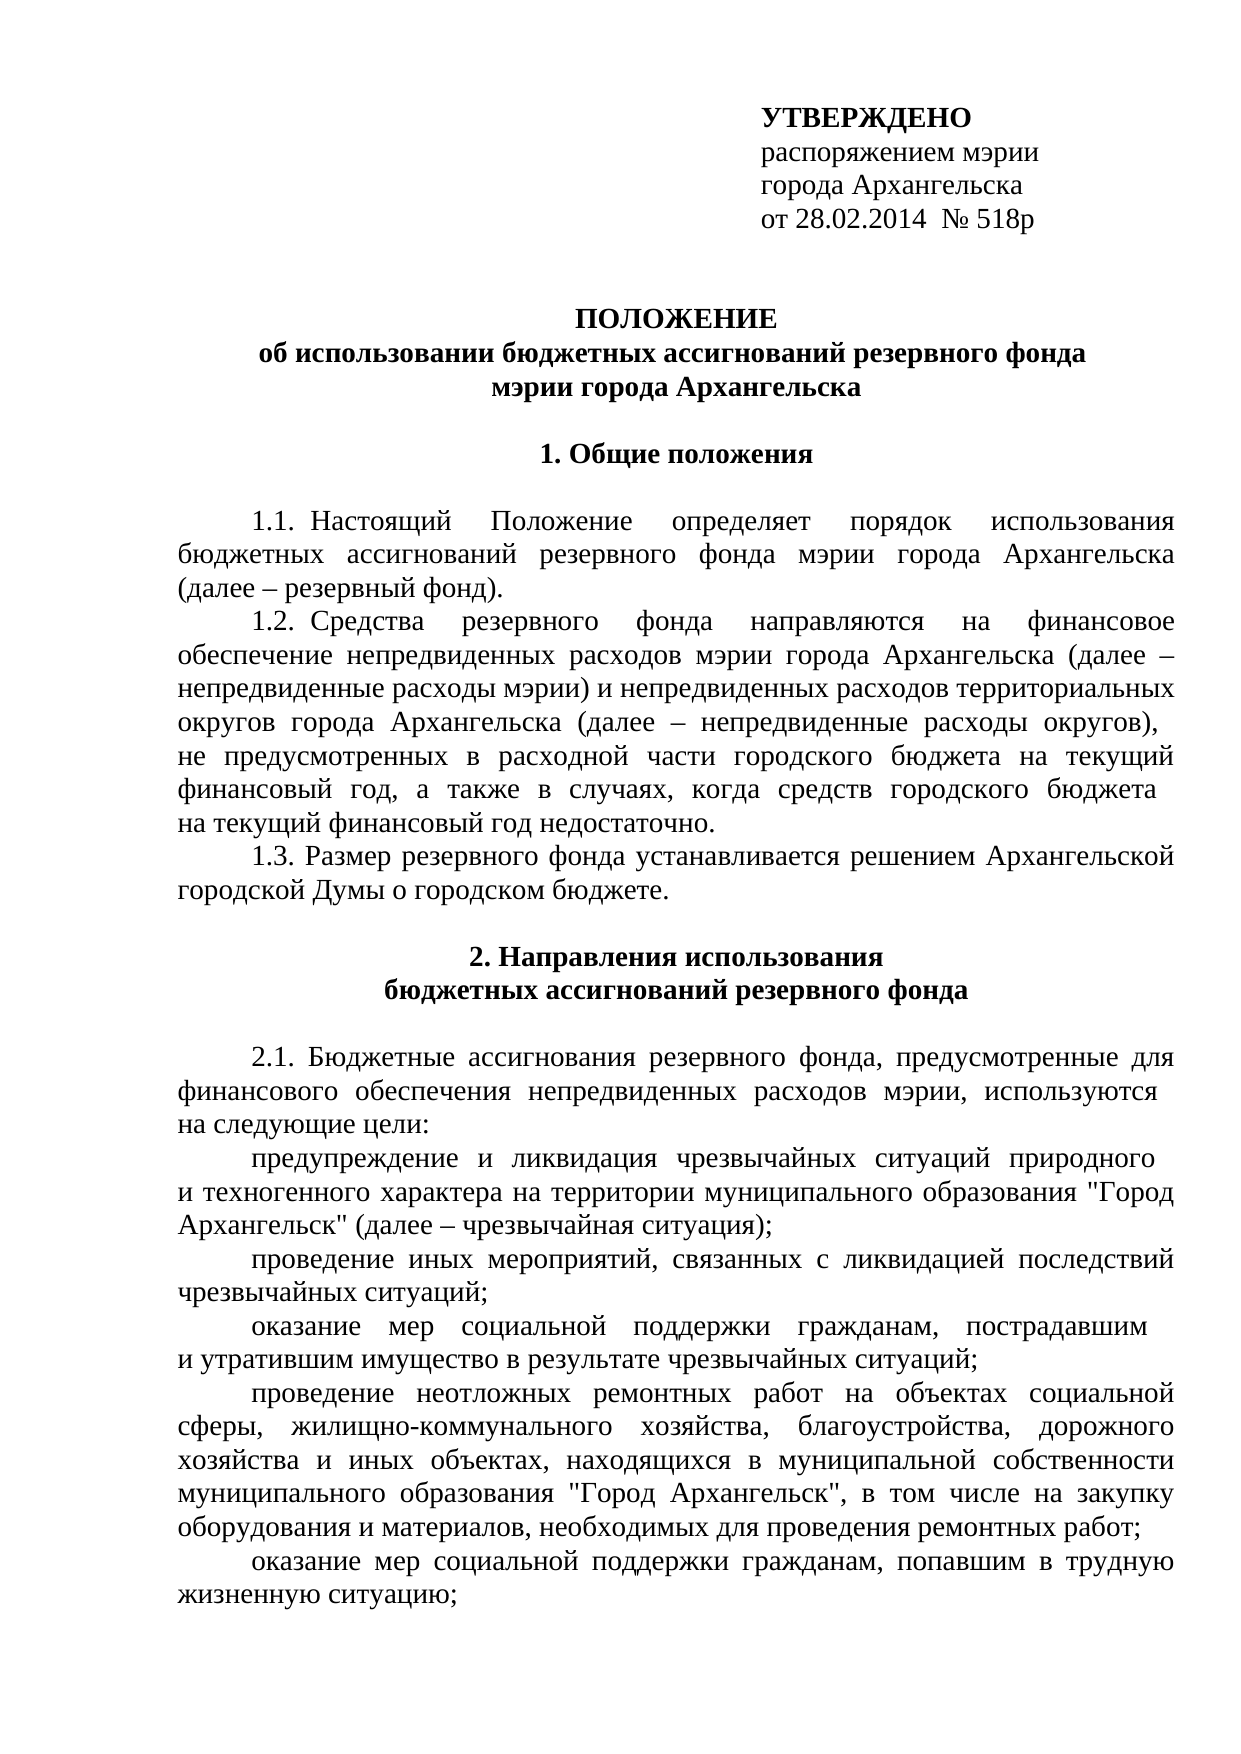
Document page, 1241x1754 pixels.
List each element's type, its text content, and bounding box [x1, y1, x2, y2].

text предупреждение и ликвидация чрезвычайных ситуаций природного и техногенного характера на территории муниципального образования "Город Архангельск" (далее – чрезвычайная ситуация); [177, 1140, 1175, 1241]
text 1. Общие положения [177, 436, 1175, 469]
text оказание мер социальной поддержки гражданам, пострадавшим и утратившим имущество в результате чрезвычайных ситуаций; [177, 1308, 1175, 1375]
text проведение иных мероприятий, связанных с ликвидацией последствий чрезвычайных ситуаций; [177, 1241, 1175, 1308]
text от 28.02.2014 № 518р [177, 201, 1175, 234]
text оказание мер социальной поддержки гражданам, попавшим в трудную жизненную ситуацию; [177, 1543, 1175, 1610]
text 1.2. Средства резервного фонда направляются на финансовое обеспечение непредвиденных расходов мэрии города Архангельска (далее – непредвиденные расходы мэрии) и непредвиденных расходов территориальных округов города Архангельска (далее – непредвиденные расходы округов), не предусмотренных в расходной части городского бюджета на текущий финансовый год, а также в случаях, когда средств городского бюджета на текущий финансовый год недостаточно. [177, 603, 1175, 838]
text проведение неотложных ремонтных работ на объектах социальной сферы, жилищно-коммунального хозяйства, благоустройства, дорожного хозяйства и иных объектах, находящихся в муниципальной собственности муниципального образования "Город Архангельск", в том числе на закупку оборудования и материалов, необходимых для проведения ремонтных работ; [177, 1375, 1175, 1543]
text 2. Направления использования [177, 939, 1175, 972]
text 1.1. Настоящий Положение определяет порядок использования бюджетных ассигнований резервного фонда мэрии города Архангельска (далее – резервный фонд). [177, 503, 1175, 603]
text УТВЕРЖДЕНО [177, 100, 1175, 134]
text распоряжением мэрии [177, 134, 1175, 167]
text города Архангельска [177, 167, 1175, 201]
text об использовании бюджетных ассигнований резервного фонда мэрии города Архангельска [177, 335, 1175, 402]
text 1.3. Размер резервного фонда устанавливается решением Архангельской городской Думы о городском бюджете. [177, 838, 1175, 905]
text бюджетных ассигнований резервного фонда [177, 972, 1175, 1006]
text ПОЛОЖЕНИЕ [177, 302, 1175, 335]
text 2.1. Бюджетные ассигнования резервного фонда, предусмотренные для финансового обеспечения непредвиденных расходов мэрии, используются на следующие цели: [177, 1039, 1175, 1140]
